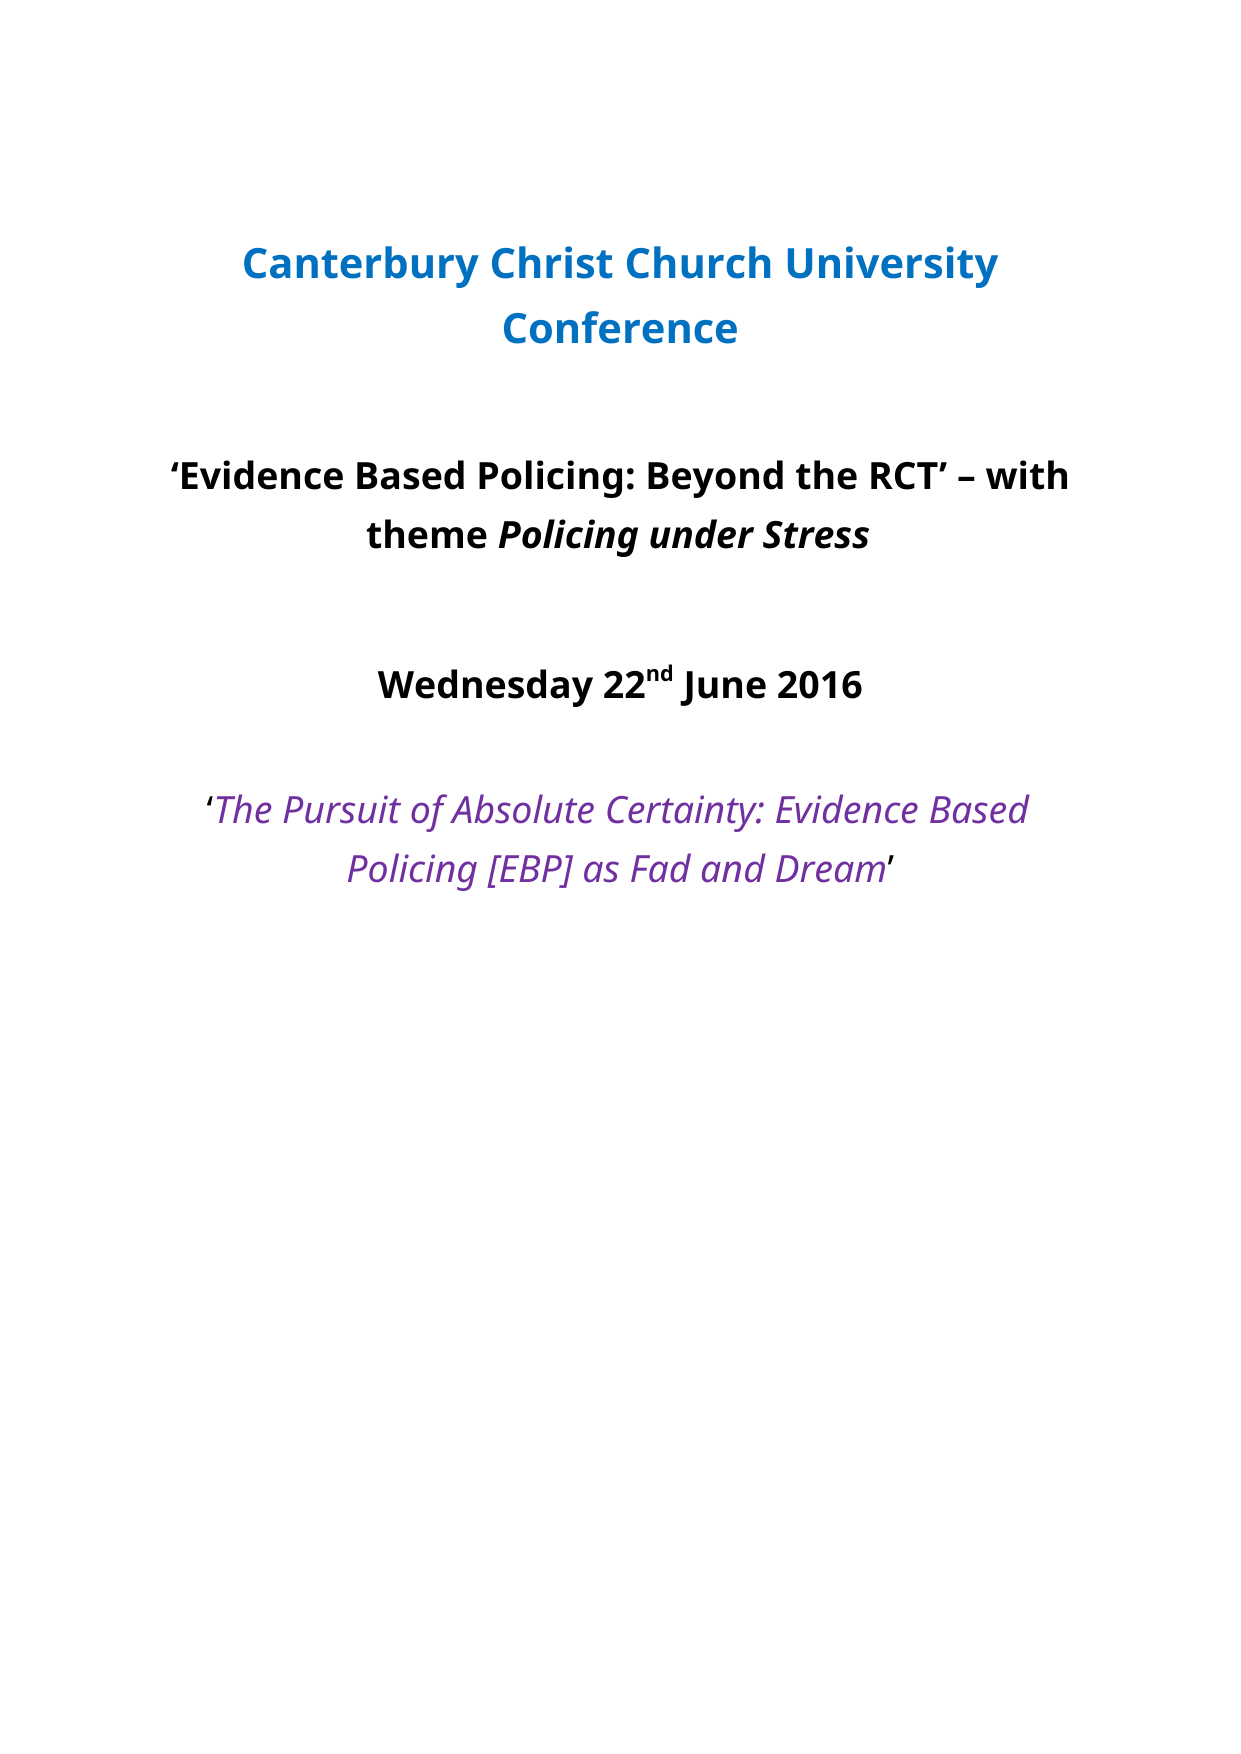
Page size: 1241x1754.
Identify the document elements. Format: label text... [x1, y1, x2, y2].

text Canterbury Christ Church University Conference [148, 234, 1093, 356]
text ‘The Pursuit of Absolute Certainty: Evidence Based Policing [EBP] as Fad and Dream’ [148, 783, 1093, 893]
text ‘Evidence Based Policing: Beyond the RCT’ – with theme Policing under Stress [148, 450, 1093, 559]
text Wednesday 22nd June 2016 [148, 658, 1093, 709]
